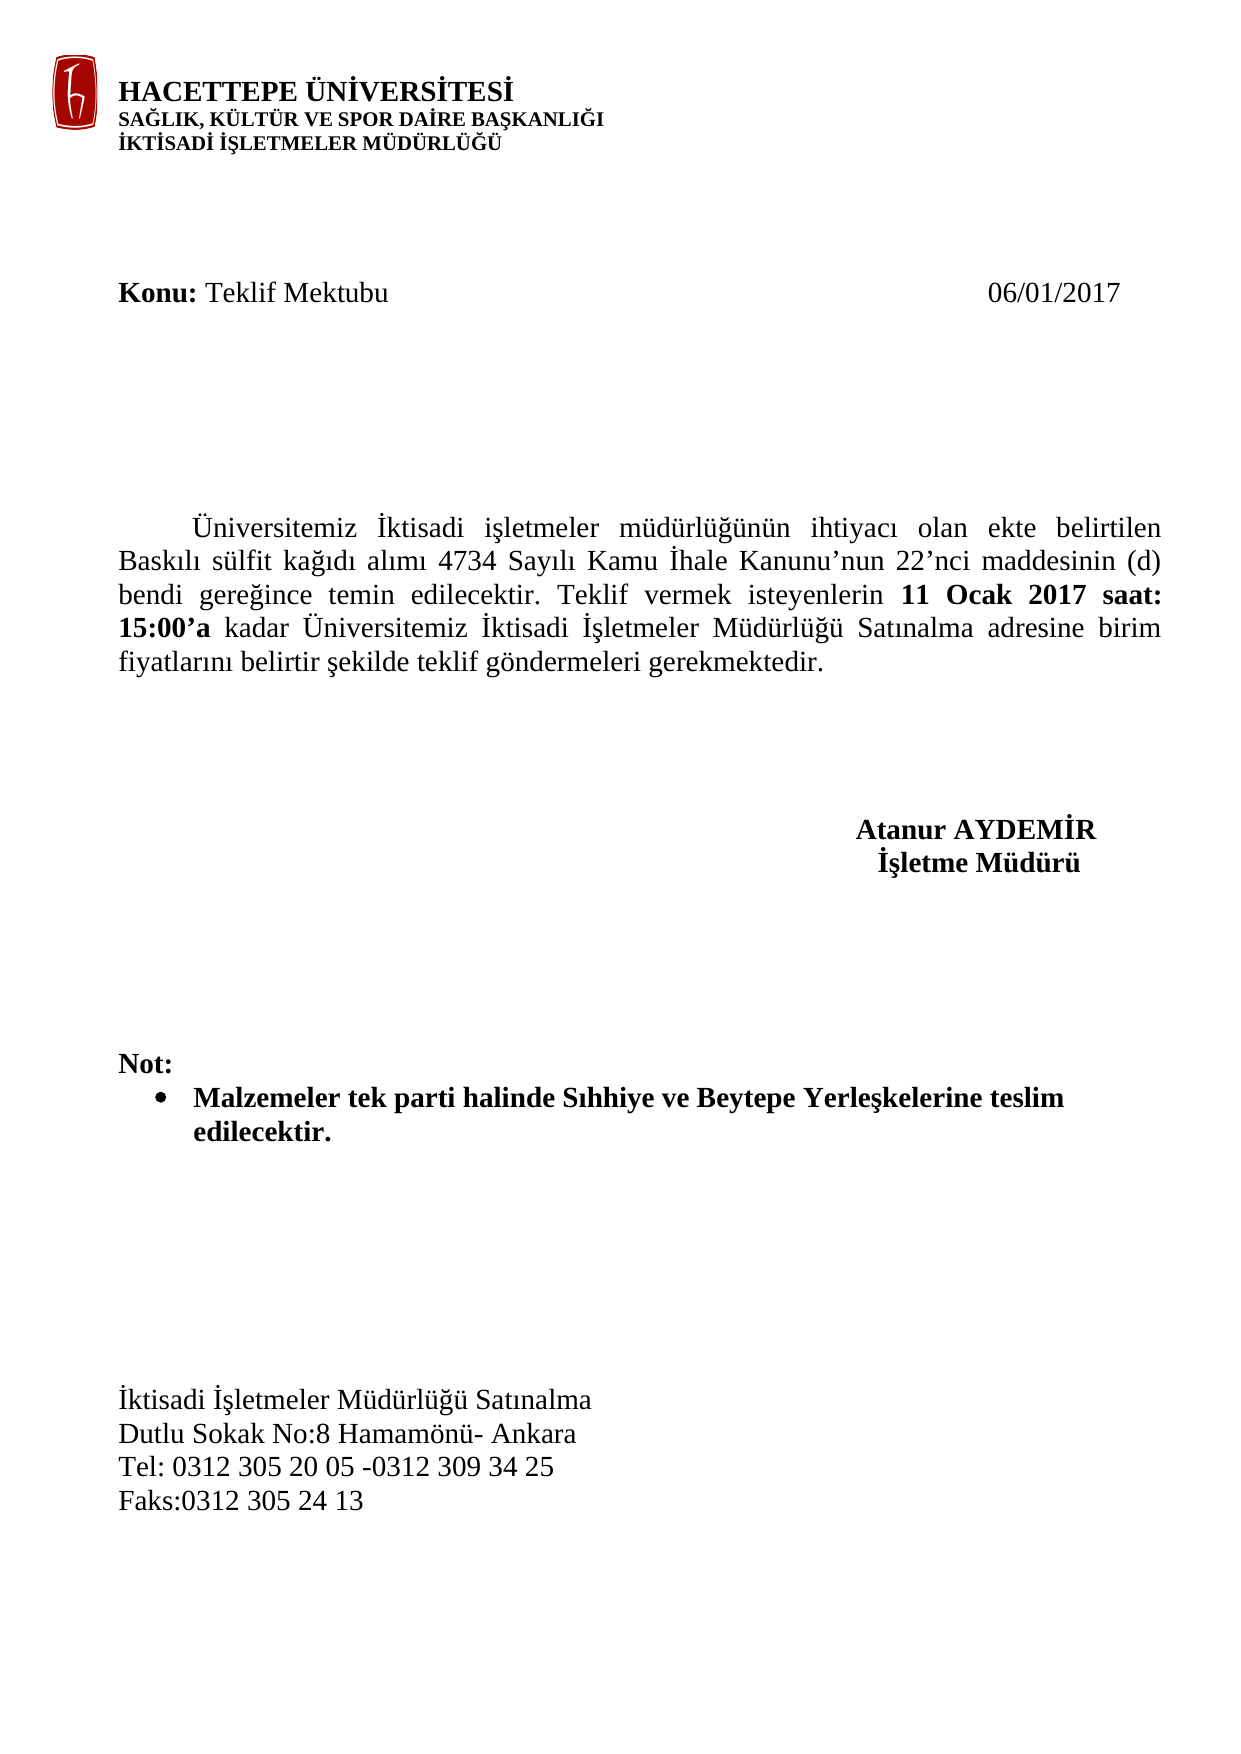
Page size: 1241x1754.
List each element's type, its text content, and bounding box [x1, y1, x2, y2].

text Konu: Teklif Mektubu 06/01/2017 [118, 275, 1162, 342]
text Faks:0312 305 24 13 [118, 1483, 1162, 1516]
text Not: [118, 1047, 1162, 1080]
text İktisadi İşletmeler Müdürlüğü Satınalma [118, 1382, 1162, 1416]
list Malzemeler tek parti halinde Sıhhiye ve Beytepe Yerleşkelerine teslim edilecektir. [156, 1080, 1162, 1147]
text Atanur AYDEMİR [118, 812, 1162, 845]
text Tel: 0312 305 20 05 -0312 309 34 25 [118, 1449, 1162, 1483]
text İşletme Müdürü [782, 845, 1162, 879]
text Üniversitemiz İktisadi işletmeler müdürlüğünün ihtiyacı olan ekte belirtilen Baskılı sülfit kağıdı alımı 4734 Sayılı Kamu İhale Kanunu’nun 22’nci maddesinin (d) bendi gereğince temin edilecektir. Teklif vermek isteyenlerin 11 Ocak 2017 saat: 15:00’a kadar Üniversitemiz İktisadi İşletmeler Müdürlüğü Satınalma adresine birim fiyatlarını belirtir şekilde teklif göndermeleri gerekmektedir. [118, 510, 1162, 678]
text Dutlu Sokak No:8 Hamamönü- Ankara [118, 1416, 1162, 1449]
